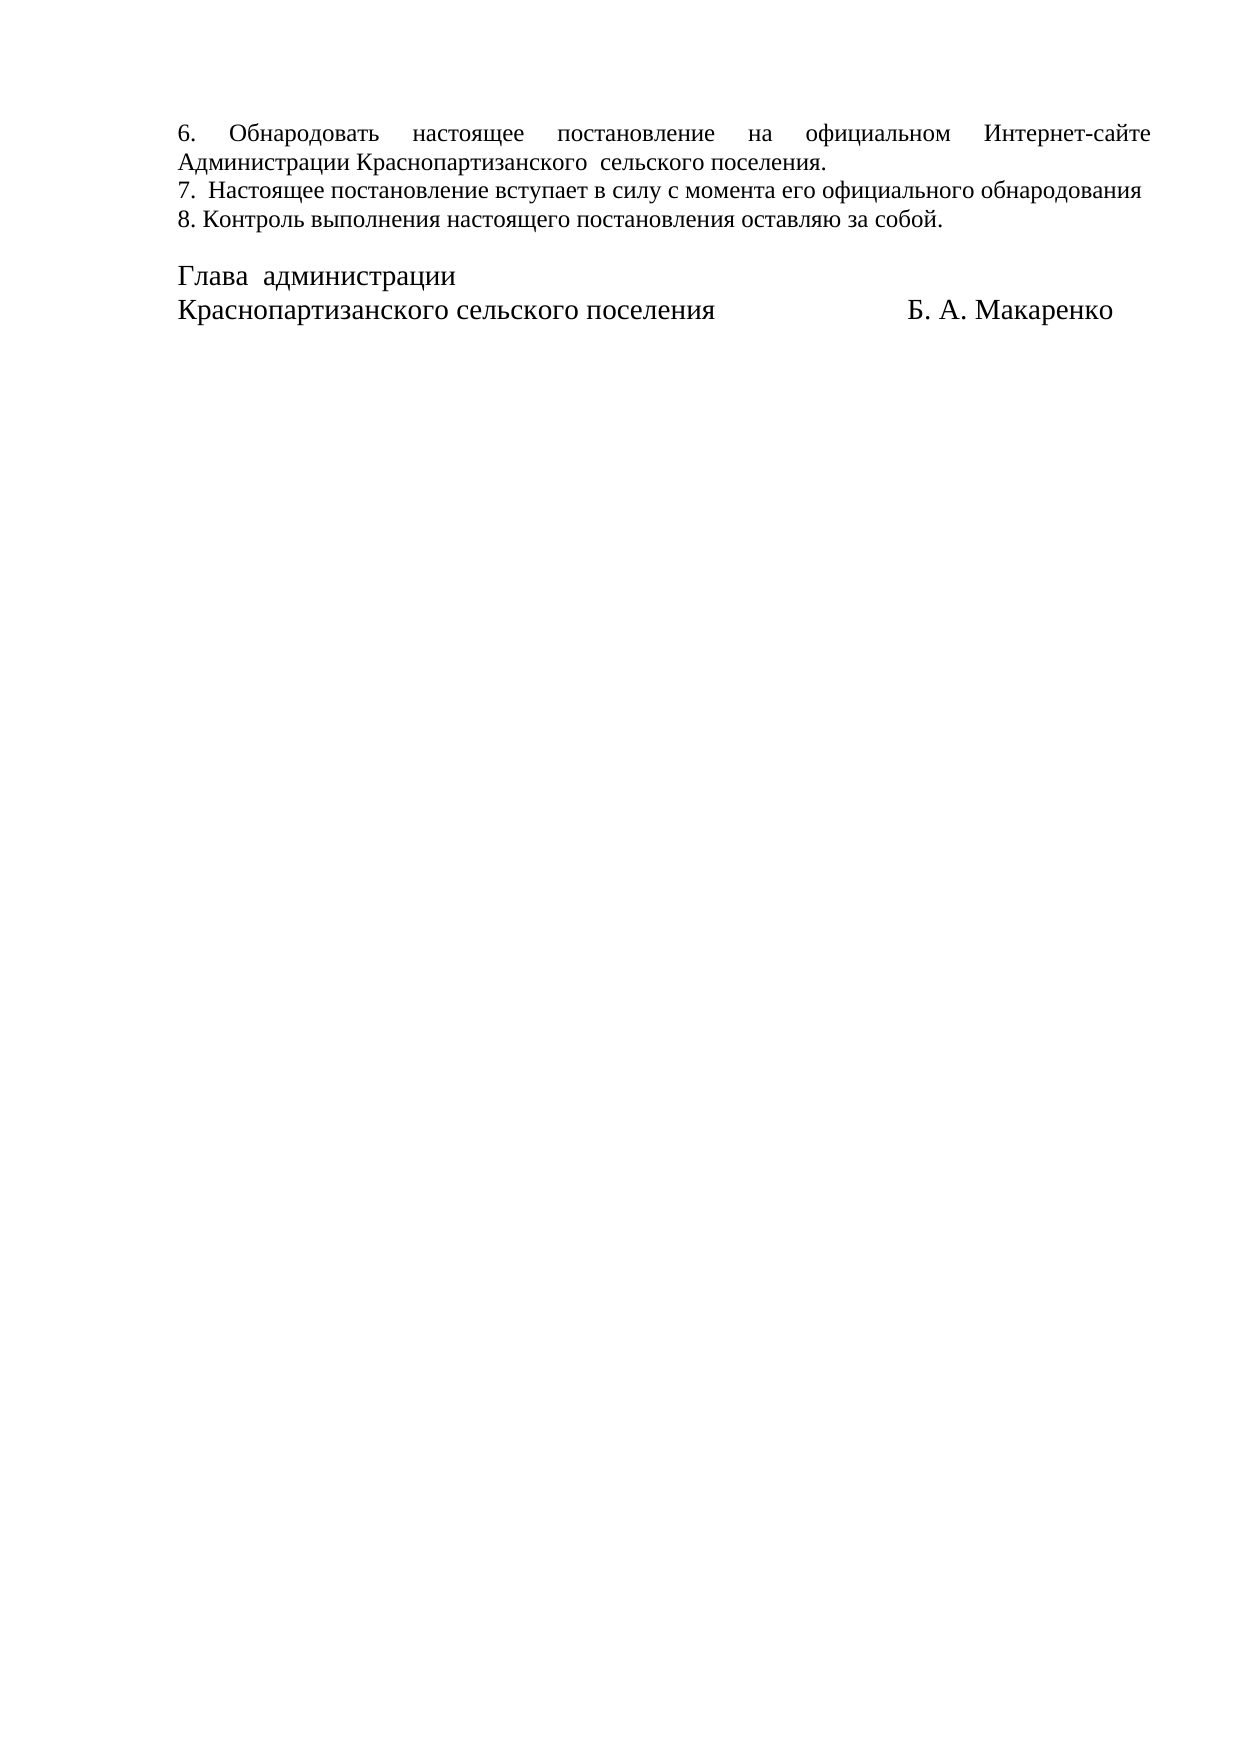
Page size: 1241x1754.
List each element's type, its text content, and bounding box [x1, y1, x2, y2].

text Глава администрации [177, 258, 1152, 292]
text 6. Обнародовать настоящее постановление на официальном Интернет-сайте Администрации Краснопартизанского сельского поселения. [177, 118, 1152, 176]
text Краснопартизанского сельского поселения Б. А. Макаренко [177, 292, 1152, 325]
text 7. Настоящее постановление вступает в силу с момента его официального обнародования [177, 176, 1152, 204]
text 8. Контроль выполнения настоящего постановления оставляю за собой. [177, 204, 1152, 233]
